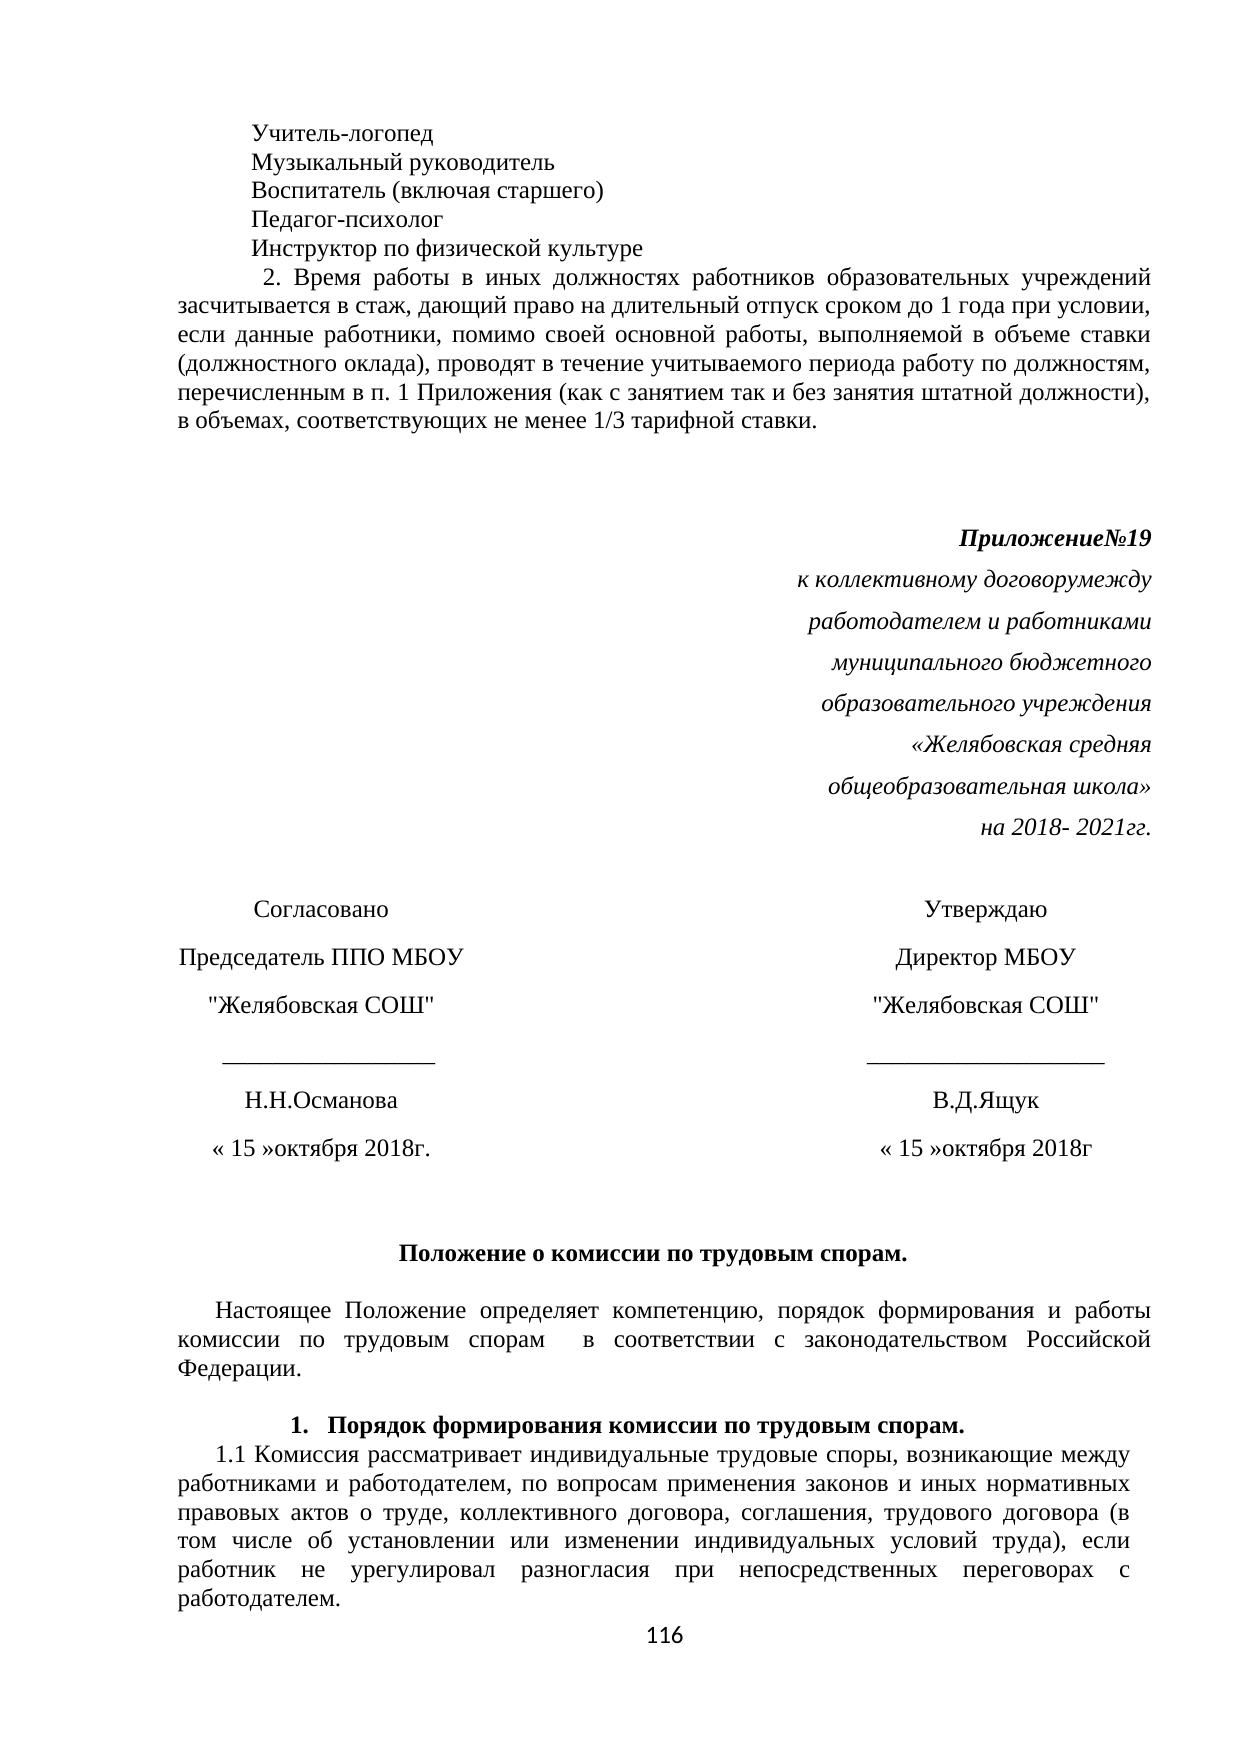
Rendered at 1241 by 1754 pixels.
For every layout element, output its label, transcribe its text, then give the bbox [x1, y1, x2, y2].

list Порядок формирования комиссии по трудовым спорам. [290, 1411, 1152, 1439]
text муниципального бюджетного [207, 647, 1152, 676]
text Положение о комиссии по трудовым спорам. [325, 1238, 1152, 1267]
text Инструктор по физической культуре [177, 233, 1152, 262]
text Приложение№19 [177, 523, 1152, 552]
text 2. Время работы в иных должностях работников образовательных учреждений засчитывается в стаж, дающий право на длительный отпуск сроком до 1 года при условии, если данные работники, помимо своей основной работы, выполняемой в объеме ставки (должностного оклада), проводят в течение учитываемого периода работу по должностям, перечисленным в п. 1 Приложения (как с занятием так и без занятия штатной должности), в объемах, соответствующих не менее 1/3 тарифной ставки. [177, 262, 1152, 434]
text Музыкальный руководитель [177, 147, 1152, 176]
text Педагог-психолог [177, 204, 1152, 233]
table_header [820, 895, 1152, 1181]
text образовательного учреждения [207, 688, 1152, 717]
text к коллективному договорумежду [207, 564, 1152, 593]
text Воспитатель (включая старшего) [177, 176, 1152, 204]
text работодателем и работниками [207, 606, 1152, 634]
text общеобразовательная школа» [207, 771, 1152, 799]
text Настоящее Положение определяет компетенцию, порядок формирования и работы комиссии по трудовым спорам в соответствии с законодательством Российской Федерации. [177, 1296, 1152, 1382]
text 1.1 Комиссия рассматривает индивидуальные трудовые споры, возникающие между работниками и работодателем, по вопросам применения законов и иных нормативных правовых актов о труде, коллективного договора, соглашения, трудового договора (в том числе об установлении или изменении индивидуальных условий труда), если работник не урегулировал разногласия при непосредственных переговорах с работодателем. [177, 1439, 1131, 1612]
text на 2018- 2021гг. [177, 812, 1152, 841]
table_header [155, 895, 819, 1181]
text «Желябовская средняя [207, 729, 1152, 758]
text Учитель-логопед [177, 118, 1152, 147]
